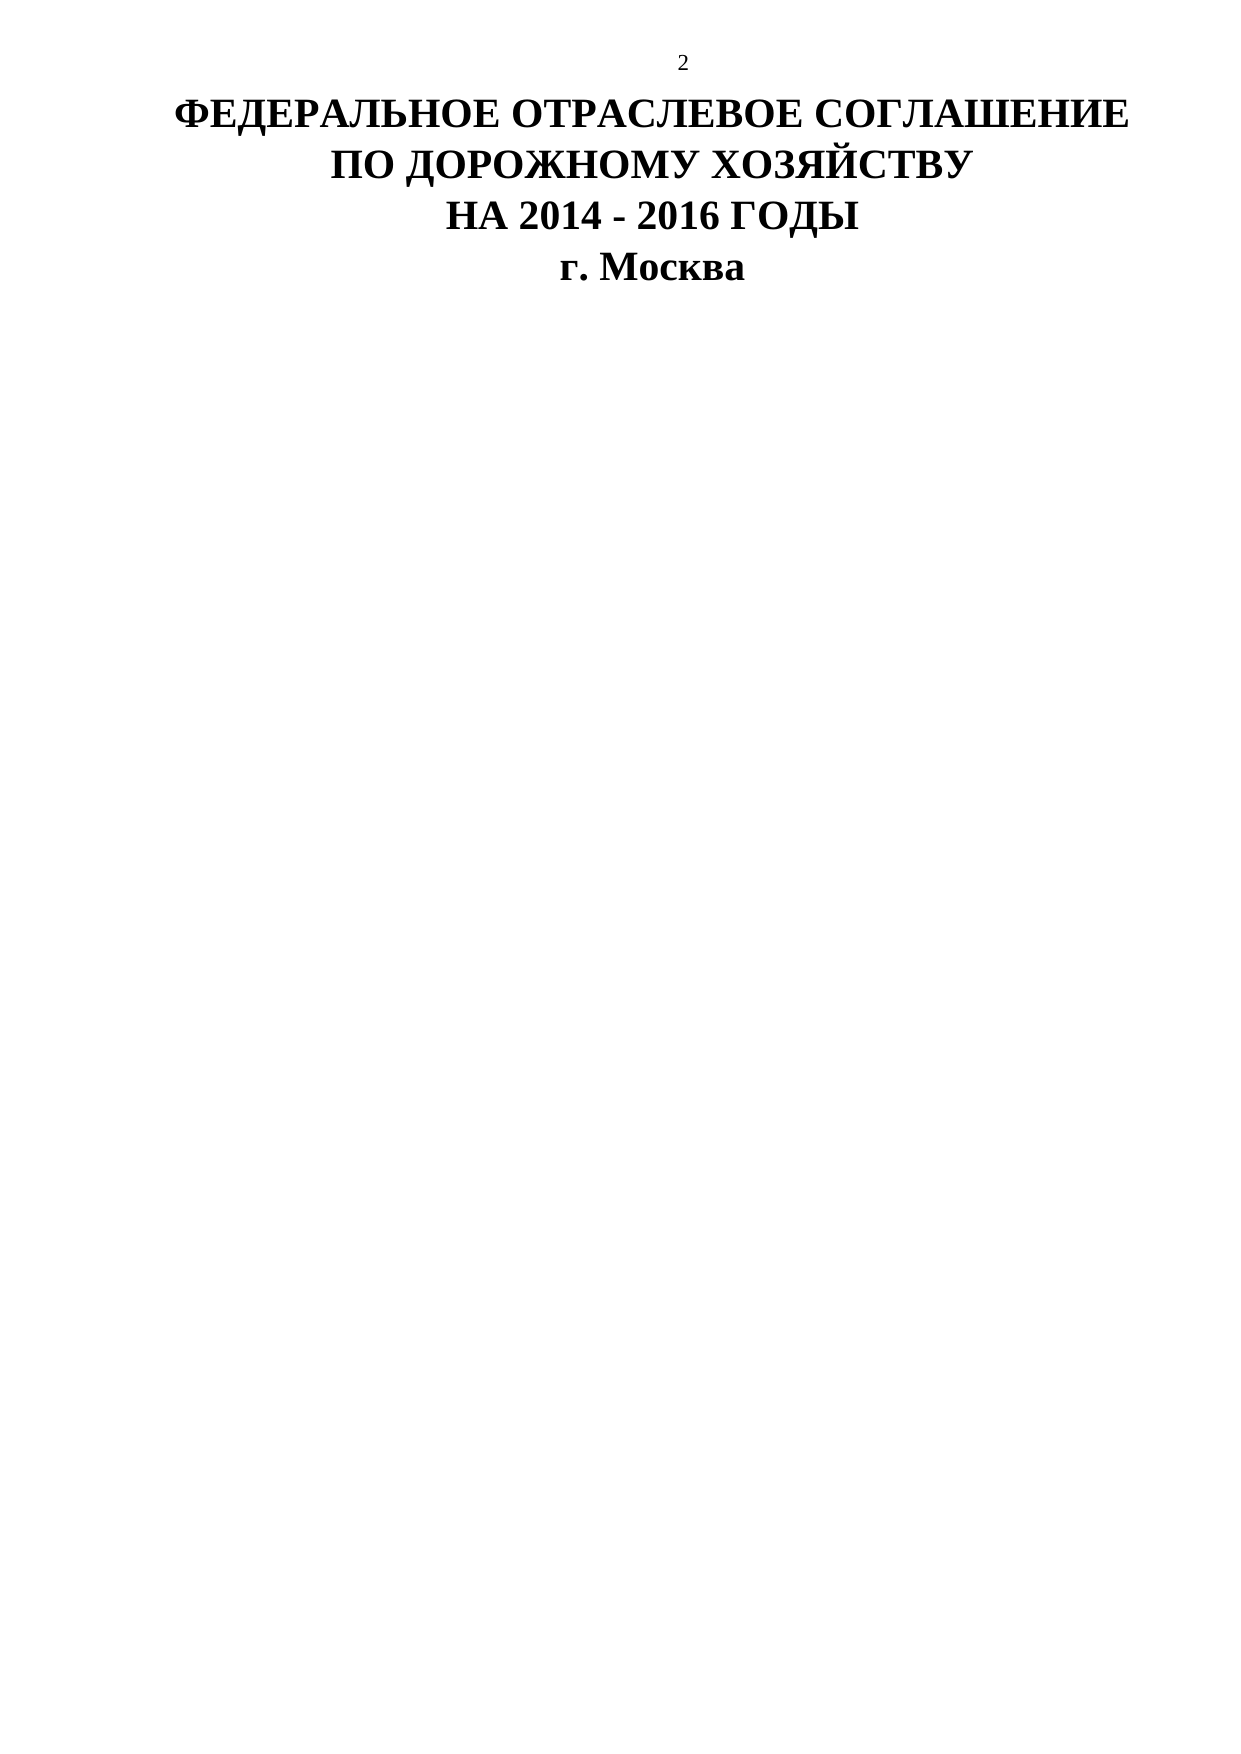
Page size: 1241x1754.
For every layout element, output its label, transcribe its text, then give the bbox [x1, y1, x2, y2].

text ФЕДЕРАЛЬНОЕ ОТРАСЛЕВОЕ СОГЛАШЕНИЕ ПО ДОРОЖНОМУ ХОЗЯЙСТВУ НА 2014 - 2016 ГОДЫ г. Москва [127, 87, 1177, 291]
